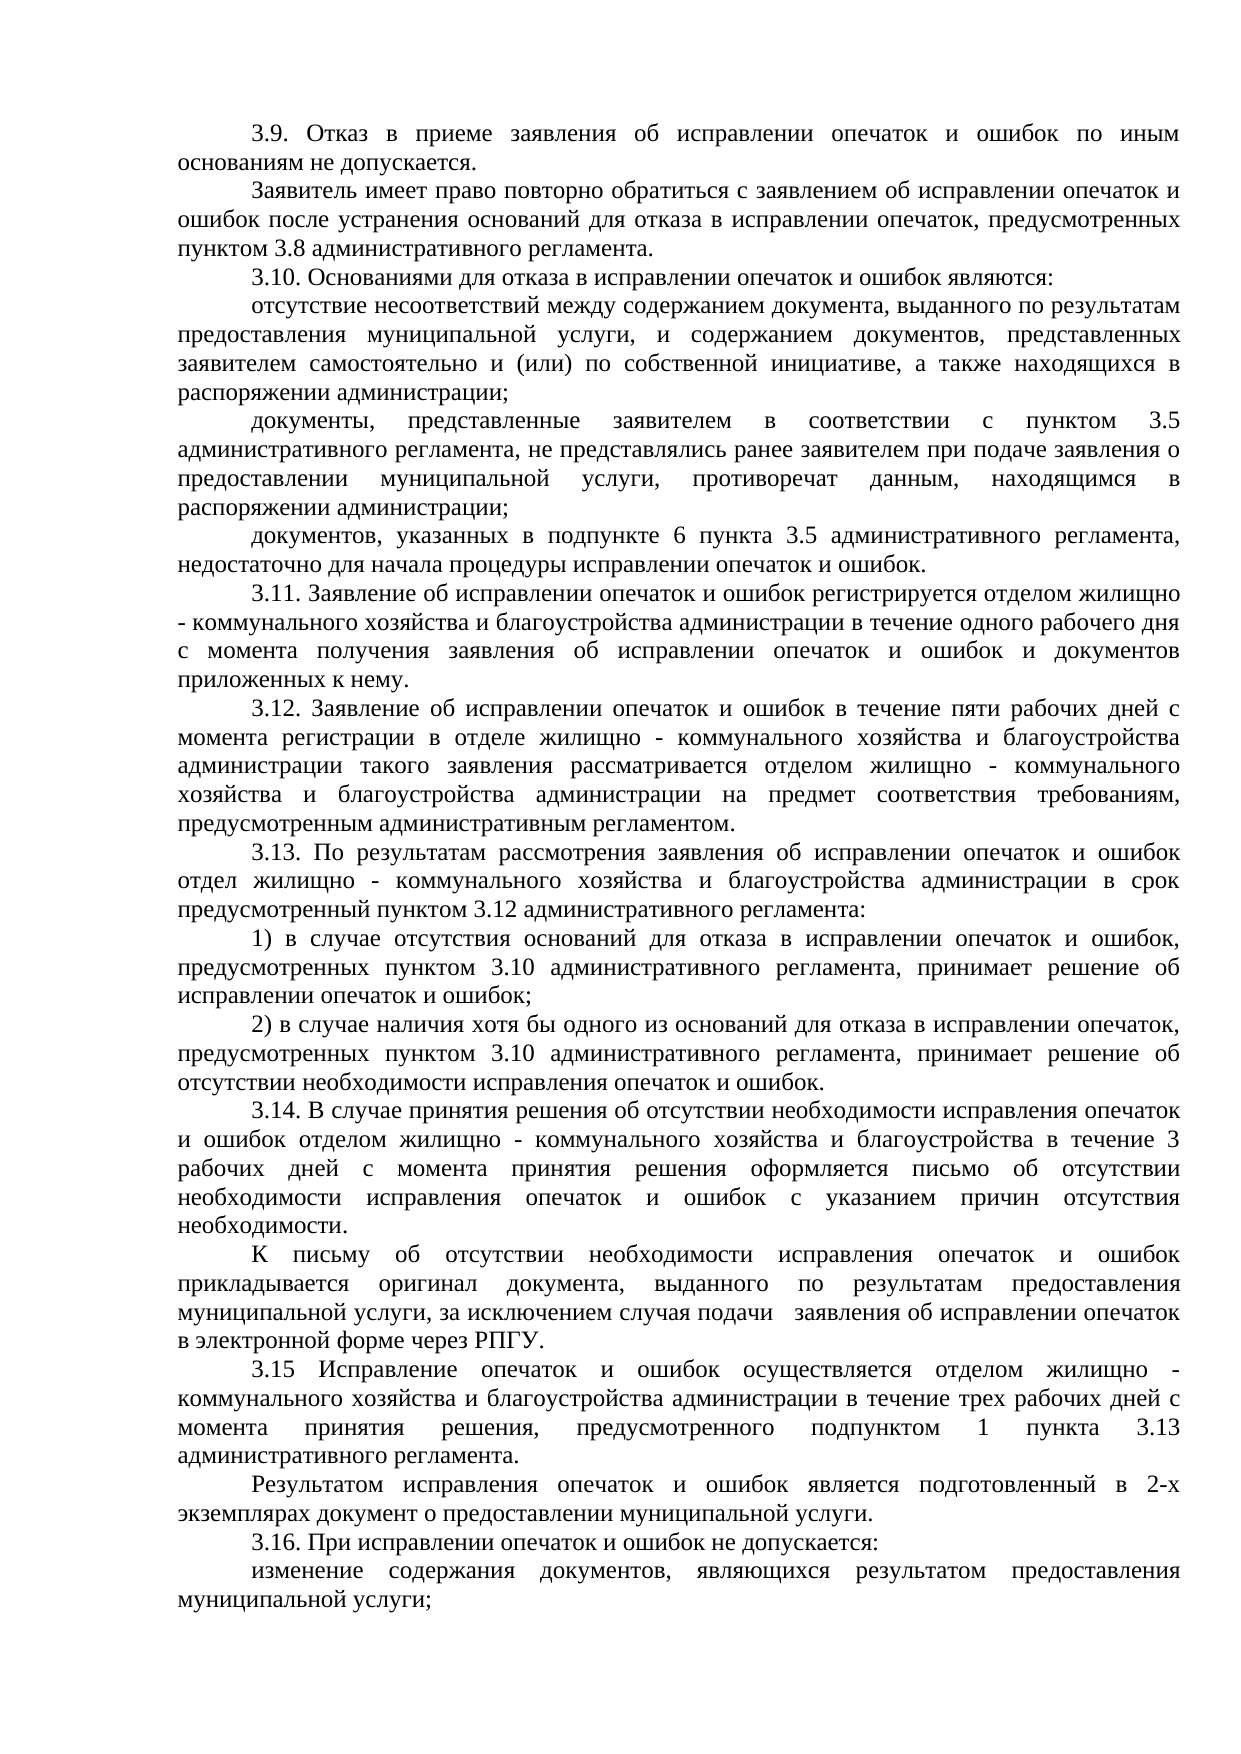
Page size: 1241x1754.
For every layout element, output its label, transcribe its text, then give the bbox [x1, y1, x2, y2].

text 3.15 Исправление опечаток и ошибок осуществляется отделом жилищно - коммунального хозяйства и благоустройства администрации в течение трех рабочих дней с момента принятия решения, предусмотренного подпунктом 1 пункта 3.13 административного регламента. [177, 1354, 1181, 1469]
text 3.12. Заявление об исправлении опечаток и ошибок в течение пяти рабочих дней с момента регистрации в отделе жилищно - коммунального хозяйства и благоустройства администрации такого заявления рассматривается отделом жилищно - коммунального хозяйства и благоустройства администрации на предмет соответствия требованиям, предусмотренным административным регламентом. [177, 693, 1181, 837]
text Заявитель имеет право повторно обратиться с заявлением об исправлении опечаток и ошибок после устранения оснований для отказа в исправлении опечаток, предусмотренных пунктом 3.8 административного регламента. [177, 176, 1181, 262]
text 3.16. При исправлении опечаток и ошибок не допускается: [177, 1527, 1181, 1556]
text отсутствие несоответствий между содержанием документа, выданного по результатам предоставления муниципальной услуги, и содержанием документов, представленных заявителем самостоятельно и (или) по собственной инициативе, а также находящихся в распоряжении администрации; [177, 291, 1181, 406]
text 3.9. Отказ в приеме заявления об исправлении опечаток и ошибок по иным основаниям не допускается. [177, 118, 1181, 176]
text изменение содержания документов, являющихся результатом предоставления муниципальной услуги; [177, 1556, 1181, 1613]
text документы, представленные заявителем в соответствии с пунктом 3.5 административного регламента, не представлялись ранее заявителем при подаче заявления о предоставлении муниципальной услуги, противоречат данным, находящимся в распоряжении администрации; [177, 406, 1181, 521]
text 1) в случае отсутствия оснований для отказа в исправлении опечаток и ошибок, предусмотренных пунктом 3.10 административного регламента, принимает решение об исправлении опечаток и ошибок; [177, 923, 1181, 1009]
text 3.10. Основаниями для отказа в исправлении опечаток и ошибок являются: [177, 262, 1181, 291]
text Результатом исправления опечаток и ошибок является подготовленный в 2-х экземплярах документ о предоставлении муниципальной услуги. [177, 1469, 1181, 1527]
text 3.11. Заявление об исправлении опечаток и ошибок регистрируется отделом жилищно - коммунального хозяйства и благоустройства администрации в течение одного рабочего дня с момента получения заявления об исправлении опечаток и ошибок и документов приложенных к нему. [177, 578, 1181, 693]
text 3.14. В случае принятия решения об отсутствии необходимости исправления опечаток и ошибок отделом жилищно - коммунального хозяйства и благоустройства в течение 3 рабочих дней с момента принятия решения оформляется письмо об отсутствии необходимости исправления опечаток и ошибок с указанием причин отсутствия необходимости. [177, 1096, 1181, 1239]
text К письму об отсутствии необходимости исправления опечаток и ошибок прикладывается оригинал документа, выданного по результатам предоставления муниципальной услуги, за исключением случая подачи заявления об исправлении опечаток в электронной форме через РПГУ. [177, 1239, 1181, 1354]
text 2) в случае наличия хотя бы одного из оснований для отказа в исправлении опечаток, предусмотренных пунктом 3.10 административного регламента, принимает решение об отсутствии необходимости исправления опечаток и ошибок. [177, 1009, 1181, 1096]
text документов, указанных в подпункте 6 пункта 3.5 административного регламента, недостаточно для начала процедуры исправлении опечаток и ошибок. [177, 521, 1181, 578]
text 3.13. По результатам рассмотрения заявления об исправлении опечаток и ошибок отдел жилищно - коммунального хозяйства и благоустройства администрации в срок предусмотренный пунктом 3.12 административного регламента: [177, 837, 1181, 923]
